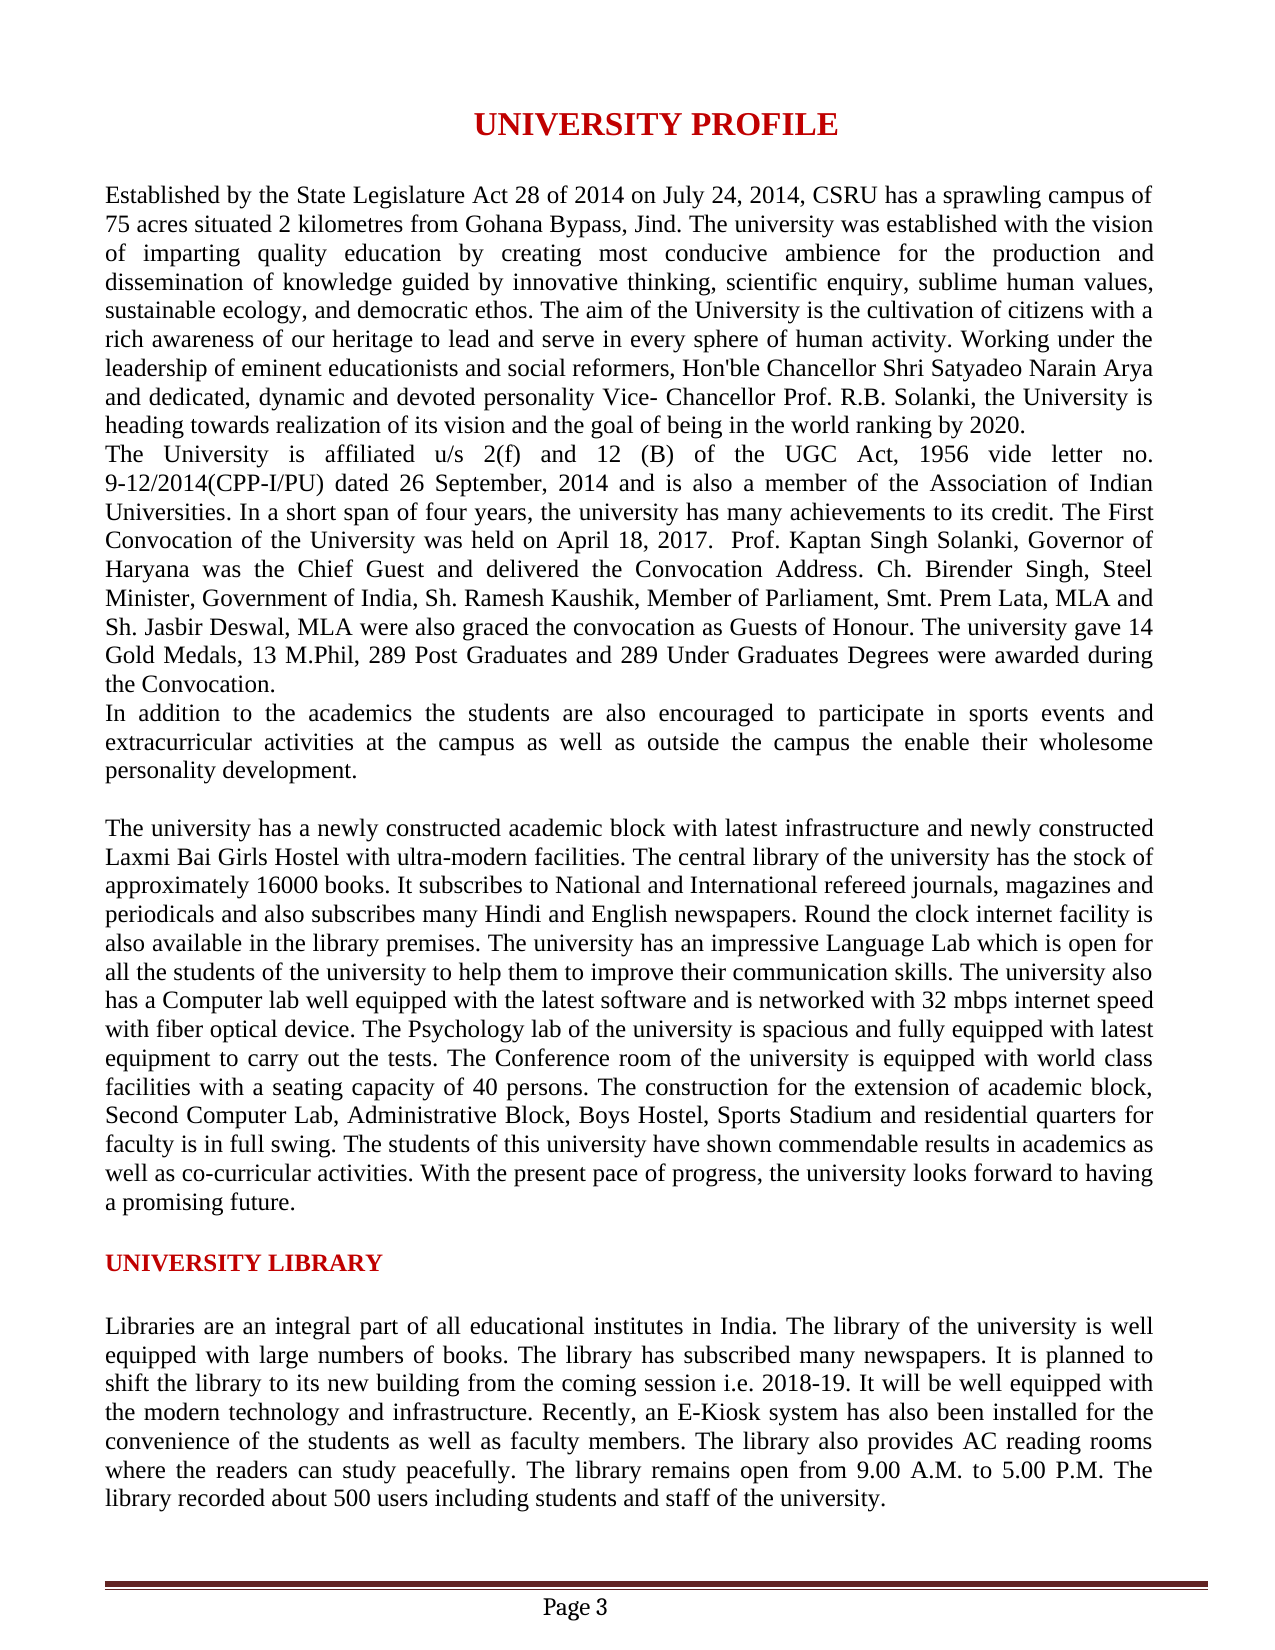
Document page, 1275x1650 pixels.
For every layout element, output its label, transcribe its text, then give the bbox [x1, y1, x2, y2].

text UNIVERSITY LIBRARY [105, 1248, 1155, 1278]
text Libraries are an integral part of all educational institutes in India. The library of the university is well equipped with large numbers of books. The library has subscribed many newspapers. It is planned to shift the library to its new building from the coming session i.e. 2018-19. It will be well equipped with the modern technology and infrastructure. Recently, an E-Kiosk system has also been installed for the convenience of the students as well as faculty members. The library also provides AC reading rooms where the readers can study peacefully. The library remains open from 9.00 A.M. to 5.00 P.M. The library recorded about 500 users including students and staff of the university. [105, 1311, 1155, 1512]
text UNIVERSITY PROFILE [105, 104, 1208, 142]
text Established by the State Legislature Act 28 of 2014 on July 24, 2014, CSRU has a sprawling campus of 75 acres situated 2 kilometres from Gohana Bypass, Jind. The university was established with the vision of imparting quality education by creating most conducive ambience for the production and dissemination of knowledge guided by innovative thinking, scientific enquiry, sublime human values, sustainable ecology, and democratic ethos. The aim of the University is the cultivation of citizens with a rich awareness of our heritage to lead and serve in every sphere of human activity. Working under the leadership of eminent educationists and social reformers, Hon'ble Chancellor Shri Satyadeo Narain Arya and dedicated, dynamic and devoted personality Vice- Chancellor Prof. R.B. Solanki, the University is heading towards realization of its vision and the goal of being in the world ranking by 2020. [105, 181, 1155, 439]
text In addition to the academics the students are also encouraged to participate in sports events and extracurricular activities at the campus as well as outside the campus the enable their wholesome personality development. [105, 698, 1155, 784]
text The university has a newly constructed academic block with latest infrastructure and newly constructed Laxmi Bai Girls Hostel with ultra-modern facilities. The central library of the university has the stock of approximately 16000 books. It subscribes to National and International refereed journals, magazines and periodicals and also subscribes many Hindi and English newspapers. Round the clock internet facility is also available in the library premises. The university has an impressive Language Lab which is open for all the students of the university to help them to improve their communication skills. The university also has a Computer lab well equipped with the latest software and is networked with 32 mbps internet speed with fiber optical device. The Psychology lab of the university is spacious and fully equipped with latest equipment to carry out the tests. The Conference room of the university is equipped with world class facilities with a seating capacity of 40 persons. The construction for the extension of academic block, Second Computer Lab, Administrative Block, Boys Hostel, Sports Stadium and residential quarters for faculty is in full swing. The students of this university have shown commendable results in academics as well as co-curricular activities. With the present pace of progress, the university looks forward to having a promising future. [105, 813, 1155, 1216]
text The University is affiliated u/s 2(f) and 12 (B) of the UGC Act, 1956 vide letter no. 9-12/2014(CPP-I/PU) dated 26 September, 2014 and is also a member of the Association of Indian Universities. In a short span of four years, the university has many achievements to its credit. The First Convocation of the University was held on April 18, 2017. Prof. Kaptan Singh Solanki, Governor of Haryana was the Chief Guest and delivered the Convocation Address. Ch. Birender Singh, Steel Minister, Government of India, Sh. Ramesh Kaushik, Member of Parliament, Smt. Prem Lata, MLA and Sh. Jasbir Deswal, MLA were also graced the convocation as Guests of Honour. The university gave 14 Gold Medals, 13 M.Phil, 289 Post Graduates and 289 Under Graduates Degrees were awarded during the Convocation. [105, 439, 1155, 698]
